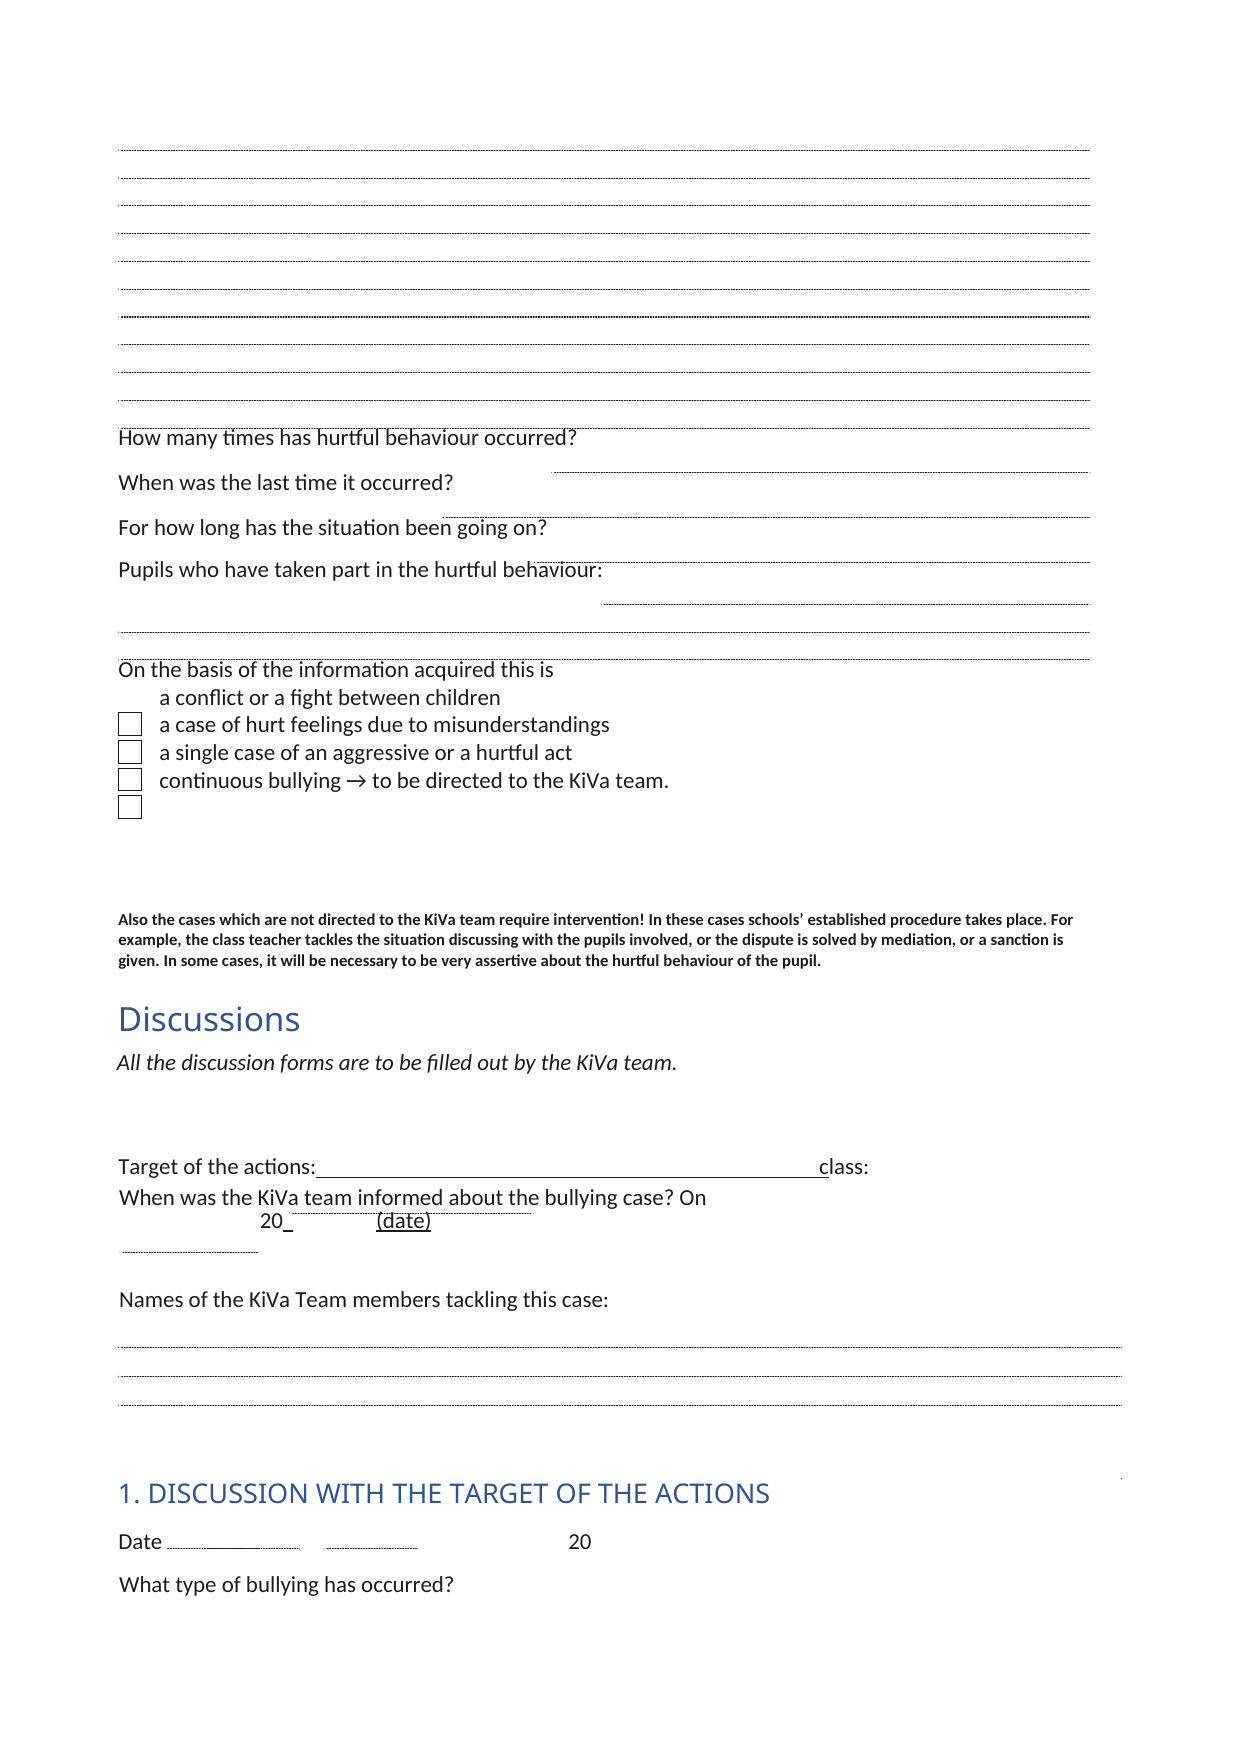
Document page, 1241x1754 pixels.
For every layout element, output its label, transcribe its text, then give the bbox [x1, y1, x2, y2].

text Also the cases which are not directed to the KiVa team require intervention! In these cases schools’ established procedure takes place. For example, the class teacher tackles the situation discussing with the pupils involved, or the dispute is solved by mediation, or a sanction is given. In some cases, it will be necessary to be very assertive about the hurtful behaviour of the pupil. [118, 909, 1089, 971]
subtitle 1. DISCUSSION WITH THE TARGET OF THE ACTIONS [118, 1475, 1090, 1512]
subtitle Discussions [118, 996, 1090, 1041]
text Names of the KiVa Team members tackling this case: [119, 1285, 1090, 1313]
text All the discussion forms are to be filled out by the KiVa team. [117, 1048, 1090, 1076]
text When was the KiVa team informed about the bullying case? On [119, 1183, 1090, 1265]
text Date 20 [118, 1527, 1090, 1555]
text Target of the actions: class: [118, 1152, 1090, 1180]
text What type of bullying has occurred? [119, 1571, 1090, 1599]
